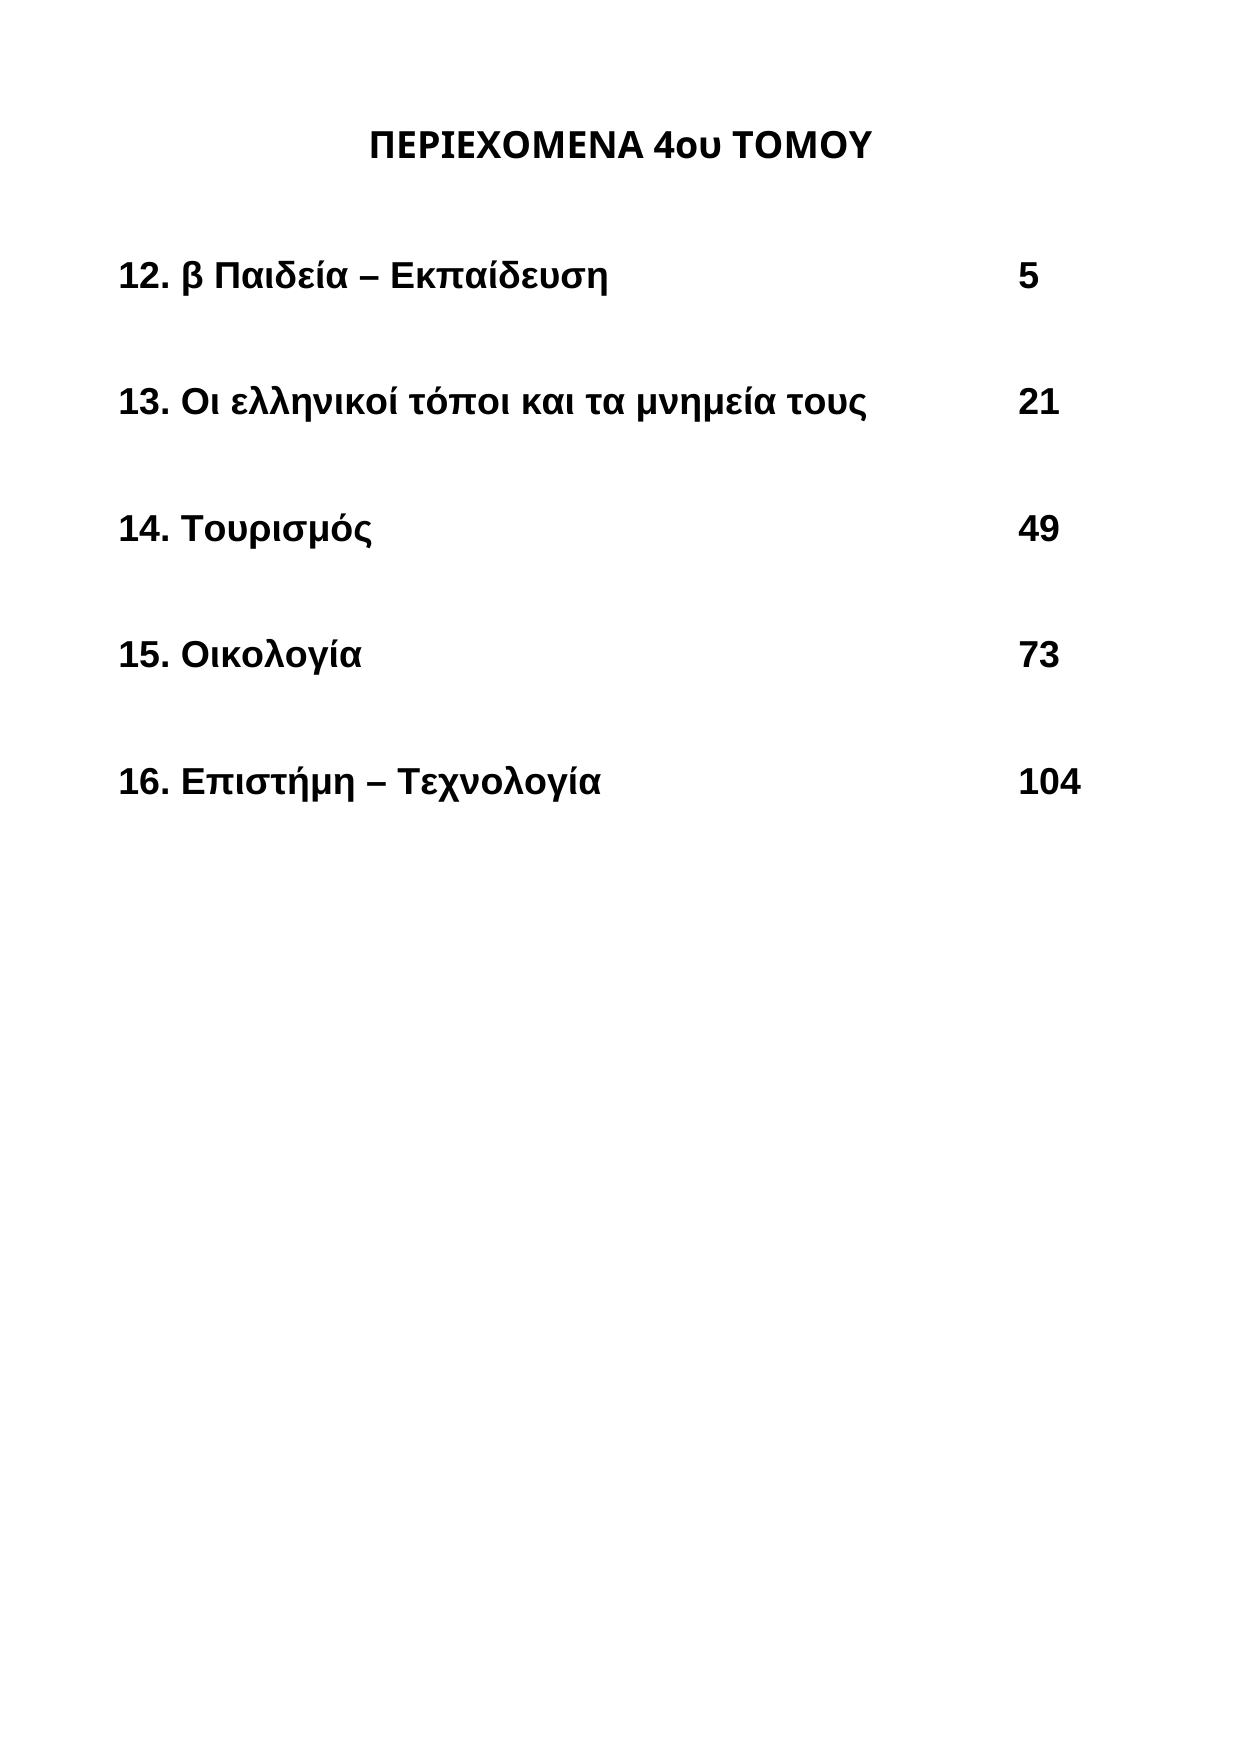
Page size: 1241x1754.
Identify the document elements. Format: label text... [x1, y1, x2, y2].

text 12. β Παιδεία – Εκπαίδευση 5 [118, 253, 1122, 296]
text 13. Οι ελληνικοί τόποι και τα μνημεία τους 21 [118, 379, 1122, 423]
text 15. Οικολογία 73 [118, 632, 1122, 676]
text ΠΕΡΙΕΧΟΜΕΝΑ 4ου ΤΟΜΟΥ [118, 118, 1122, 169]
text 16. Επιστήμη – Τεχνολογία 104 [118, 759, 1122, 802]
text 14. Τουρισμός 49 [118, 506, 1122, 549]
